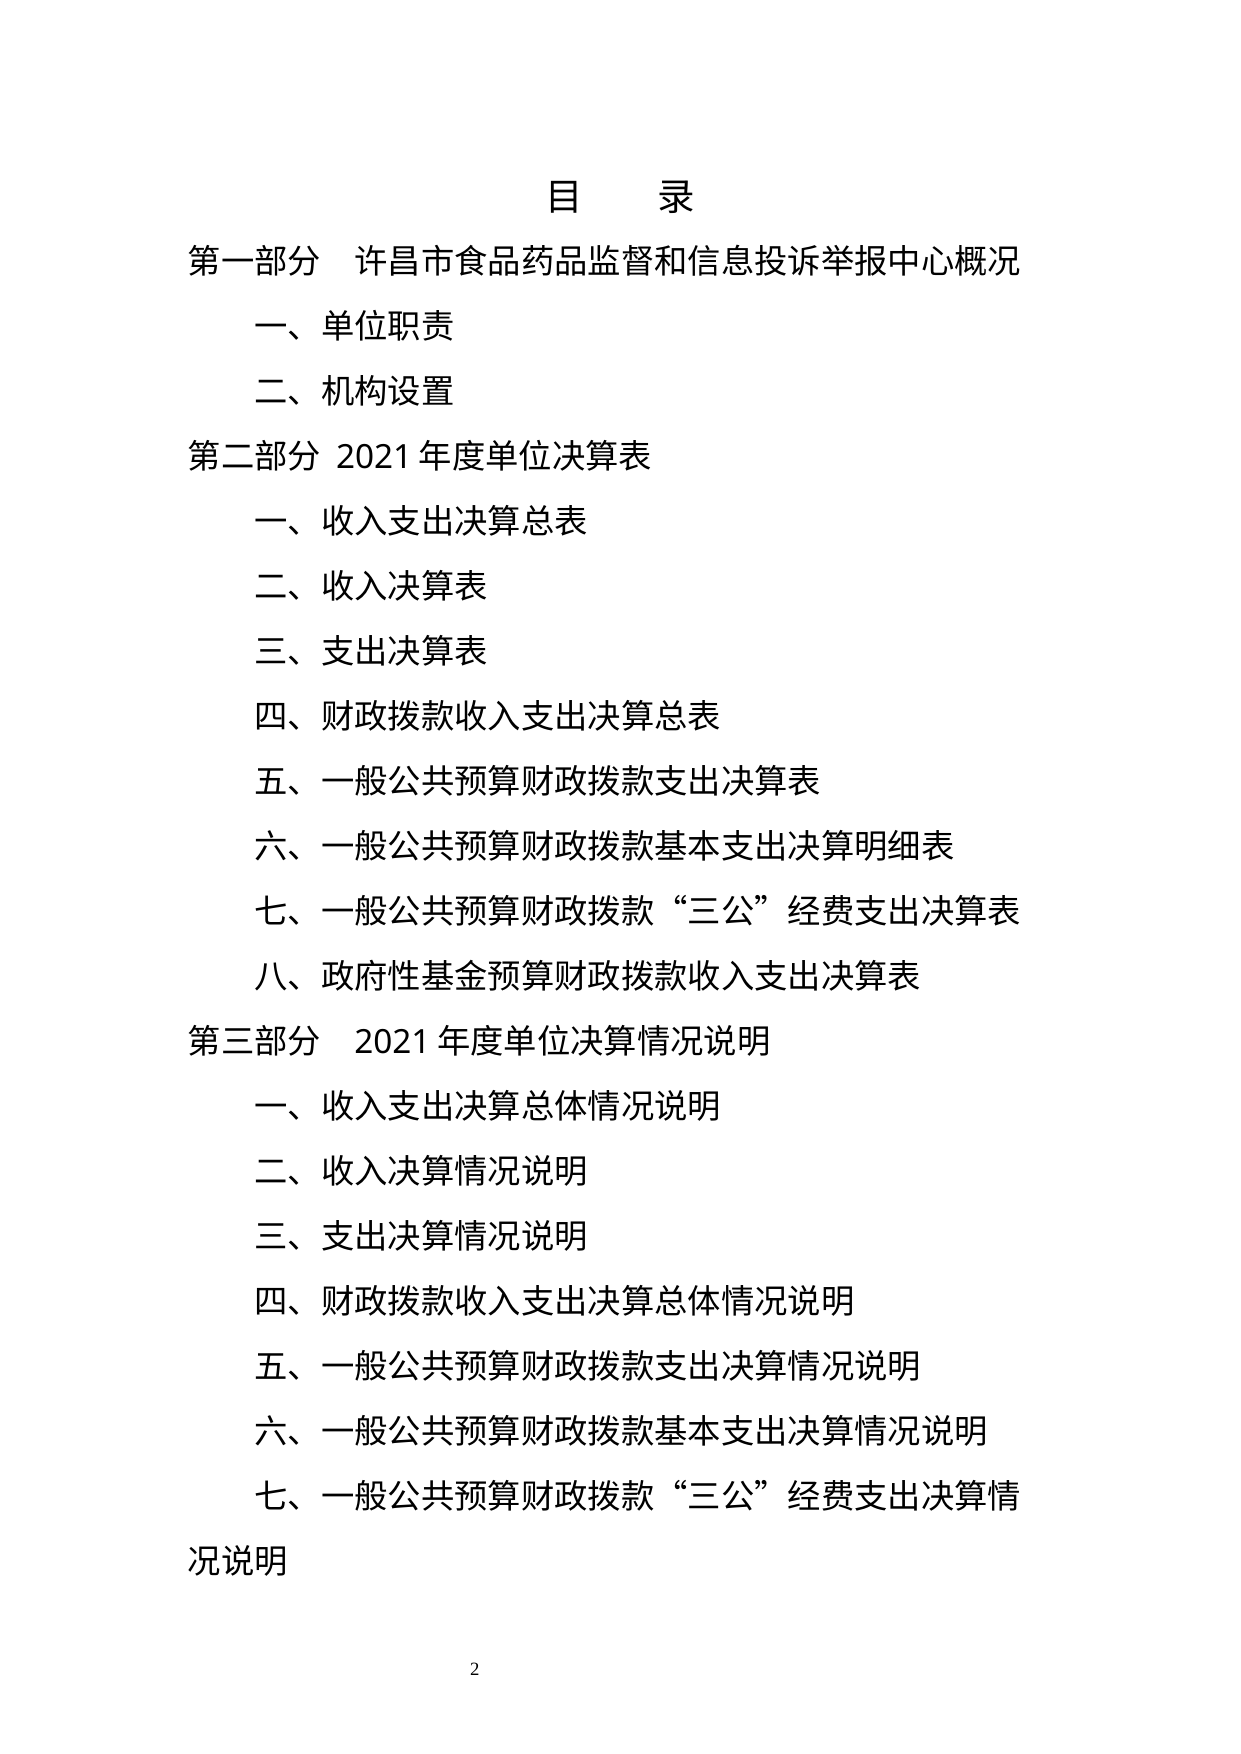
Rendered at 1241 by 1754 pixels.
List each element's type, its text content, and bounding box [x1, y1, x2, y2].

text 第三部分 2021年度单位决算情况说明 [187, 1007, 1053, 1072]
text 一、收入支出决算总表 [187, 487, 1053, 552]
text 五、一般公共预算财政拨款支出决算表 [187, 747, 1053, 812]
text 一、收入支出决算总体情况说明 [187, 1072, 1053, 1137]
text 六、一般公共预算财政拨款基本支出决算情况说明 [187, 1397, 1053, 1462]
text 第二部分 2021年度单位决算表 [187, 422, 1053, 487]
text 五、一般公共预算财政拨款支出决算情况说明 [187, 1332, 1053, 1397]
text 二、收入决算表 [187, 552, 1053, 617]
text 四、财政拨款收入支出决算总表 [187, 682, 1053, 747]
text 二、收入决算情况说明 [187, 1137, 1053, 1202]
text 目 录 [187, 162, 1053, 227]
list 机构设置 [187, 357, 1053, 422]
text 四、财政拨款收入支出决算总体情况说明 [187, 1267, 1053, 1332]
text 八、政府性基金预算财政拨款收入支出决算表 [187, 942, 1053, 1007]
text 三、支出决算情况说明 [187, 1202, 1053, 1267]
text 七、一般公共预算财政拨款“三公”经费支出决算情况说明 [187, 1462, 1053, 1592]
text 三、支出决算表 [187, 617, 1053, 682]
list 单位职责 [187, 292, 1053, 357]
text 六、一般公共预算财政拨款基本支出决算明细表 [187, 812, 1053, 877]
text 第一部分 许昌市食品药品监督和信息投诉举报中心概况 [187, 227, 1053, 292]
text 七、一般公共预算财政拨款“三公”经费支出决算表 [187, 877, 1053, 942]
